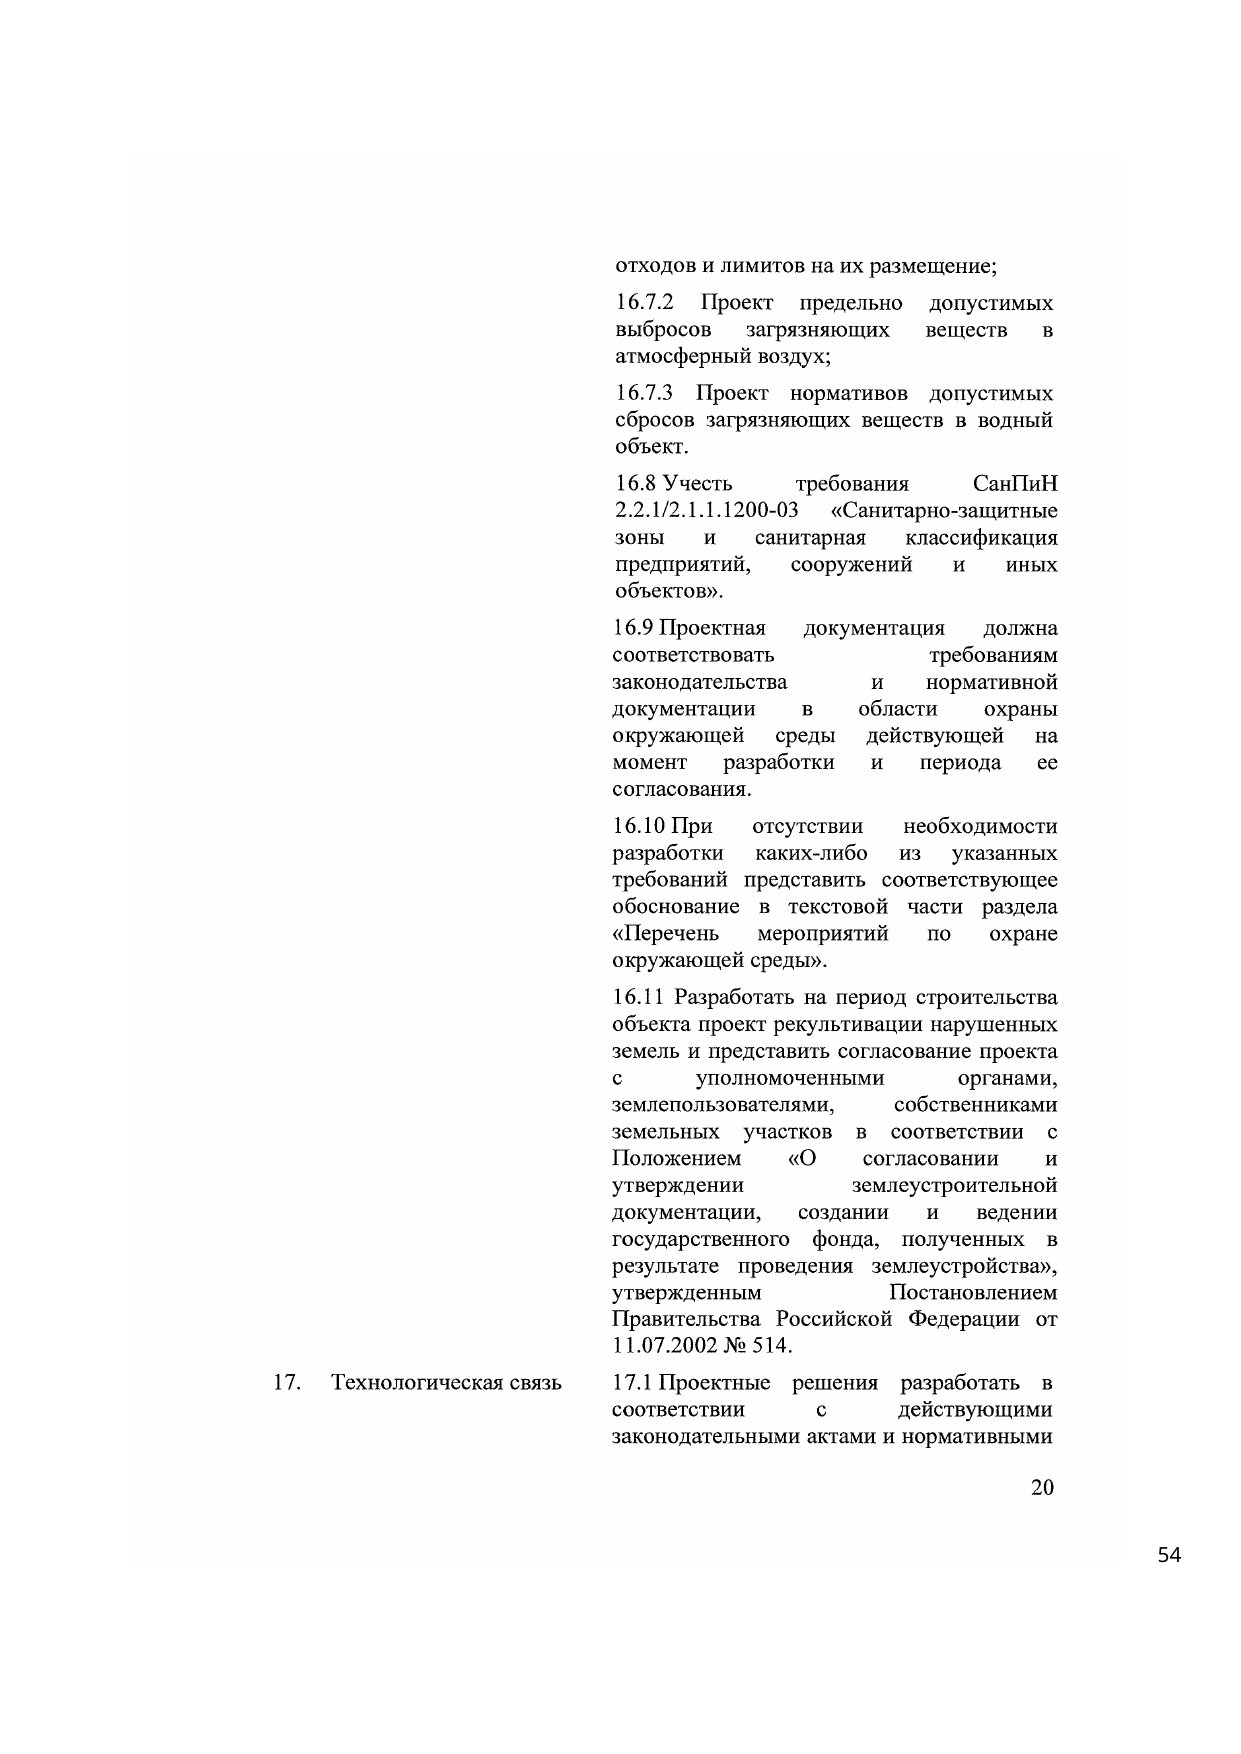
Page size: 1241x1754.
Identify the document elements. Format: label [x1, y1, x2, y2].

picture [127, 156, 1125, 1563]
